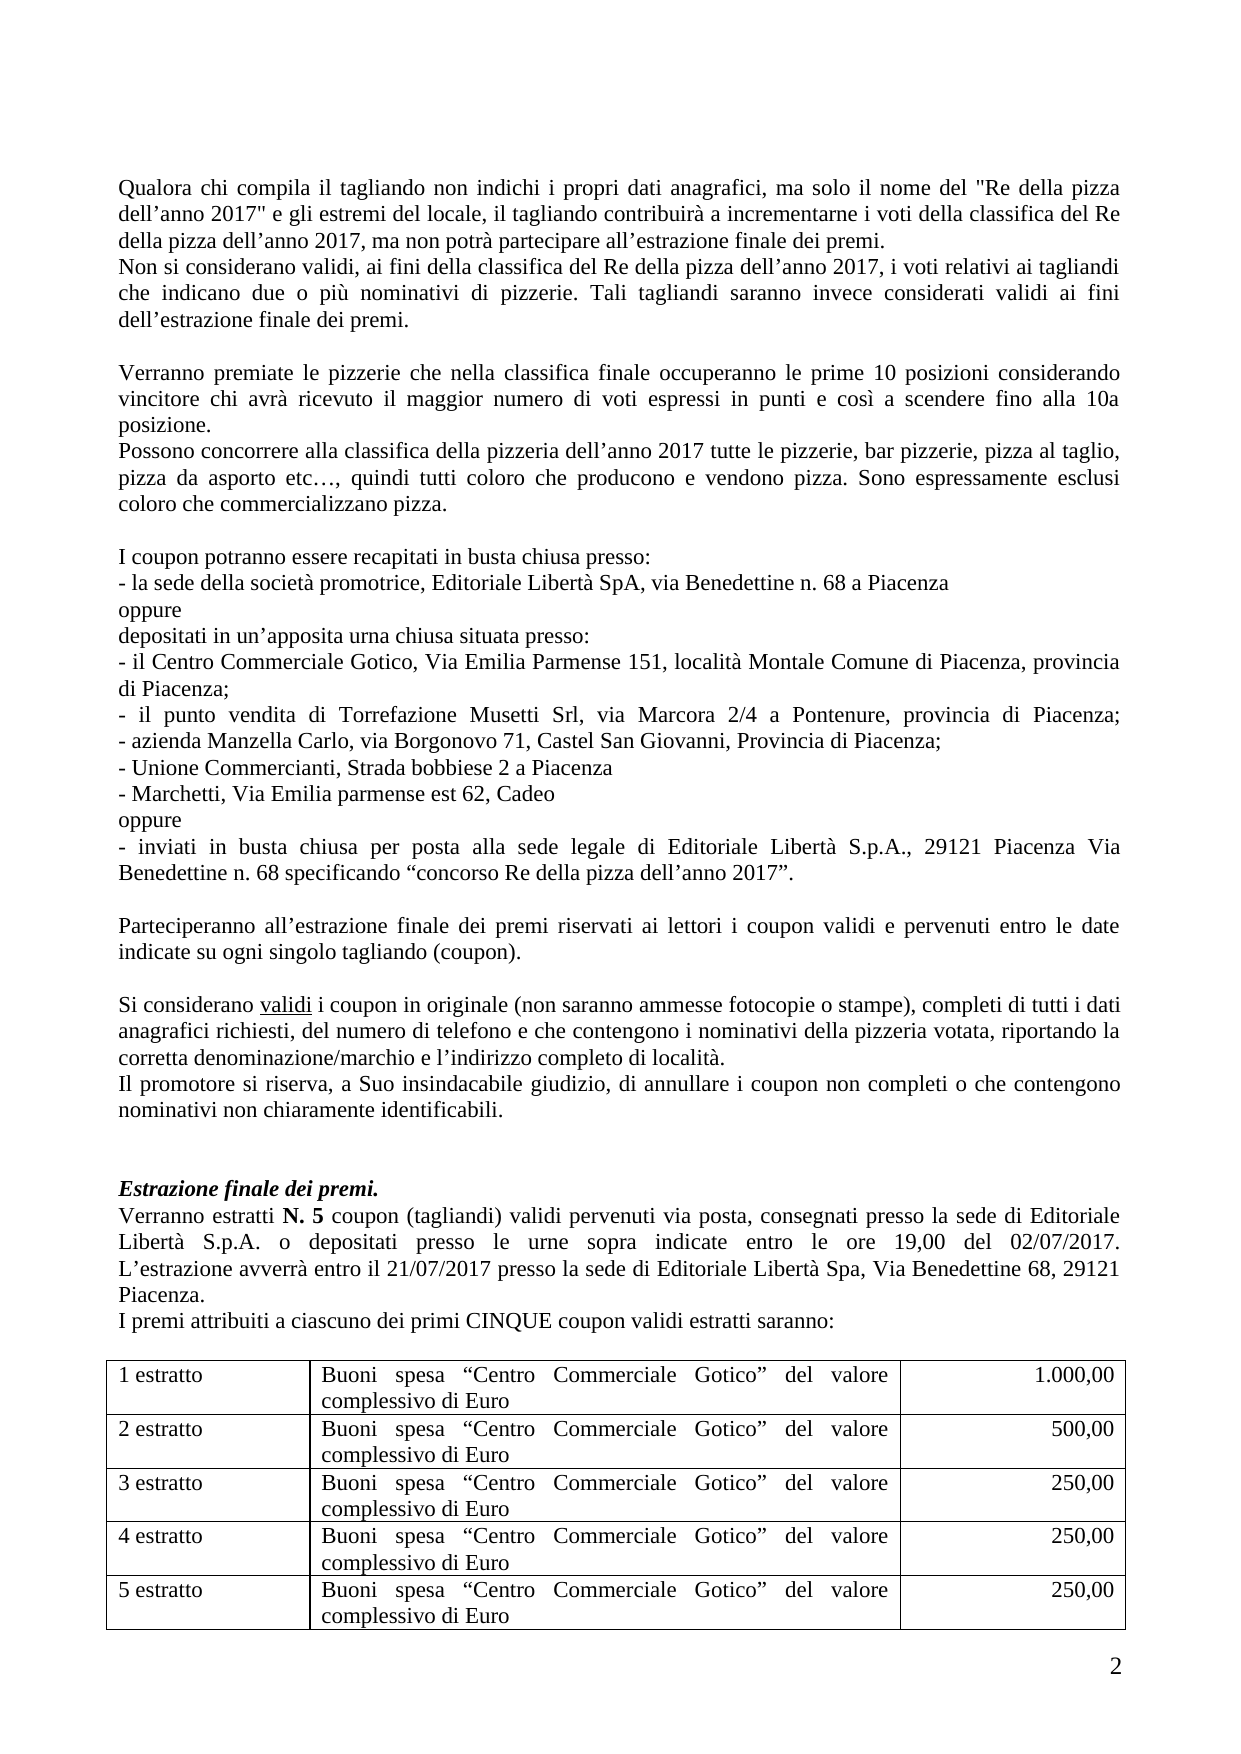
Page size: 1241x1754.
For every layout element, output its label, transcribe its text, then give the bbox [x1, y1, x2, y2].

text Verranno estratti N. 5 coupon (tagliandi) validi pervenuti via posta, consegnati presso la sede di Editoriale Libertà S.p.A. o depositati presso le urne sopra indicate entro le ore 19,00 del 02/07/2017. L’estrazione avverrà entro il 21/07/2017 presso la sede di Editoriale Libertà Spa, Via Benedettine 68, 29121 Piacenza. [118, 1202, 1122, 1307]
text I premi attribuiti a ciascuno dei primi CINQUE coupon validi estratti saranno: [118, 1307, 1122, 1334]
table_cell Buoni spesa “Centro Commerciale Gotico” del valore complessivo di Euro [311, 1576, 900, 1629]
table_cell 250,00 [901, 1469, 1125, 1521]
table_cell Buoni spesa “Centro Commerciale Gotico” del valore complessivo di Euro [311, 1415, 900, 1467]
text - Marchetti, Via Emilia parmense est 62, Cadeo [118, 780, 1122, 807]
text oppure [118, 596, 1122, 622]
table_cell 250,00 [901, 1576, 1125, 1629]
text Verranno premiate le pizzerie che nella classifica finale occuperanno le prime 10 posizioni considerando vincitore chi avrà ricevuto il maggior numero di voti espressi in punti e così a scendere fino alla 10a posizione. [118, 358, 1122, 438]
text Estrazione finale dei premi. [118, 1176, 1122, 1202]
table_cell 250,00 [901, 1522, 1125, 1575]
table_header Buoni spesa “Centro Commerciale Gotico” del valore complessivo di Euro [311, 1361, 900, 1414]
table_cell 4 estratto [107, 1522, 309, 1575]
text Parteciperanno all’estrazione finale dei premi riservati ai lettori i coupon validi e pervenuti entro le date indicate su ogni singolo tagliando (coupon). [118, 912, 1122, 965]
text Si considerano validi i coupon in originale (non saranno ammesse fotocopie o stampe), completi di tutti i dati anagrafici richiesti, del numero di telefono e che contengono i nominativi della pizzeria votata, riportando la corretta denominazione/marchio e l’indirizzo completo di località. [118, 991, 1122, 1070]
text - Unione Commercianti, Strada bobbiese 2 a Piacenza [118, 754, 1122, 780]
text Possono concorrere alla classifica della pizzeria dell’anno 2017 tutte le pizzerie, bar pizzerie, pizza al taglio, pizza da asporto etc…, quindi tutti coloro che producono e vendono pizza. Sono espressamente esclusi coloro che commercializzano pizza. [118, 438, 1122, 517]
text - la sede della società promotrice, Editoriale Libertà SpA, via Benedettine n. Piacenza [118, 569, 1122, 596]
text depositati in un’apposita urna chiusa situata presso: [118, 622, 1122, 648]
text oppure - inviati in busta chiusa per posta alla sede legale di Editoriale Libertà S.p.A., 29121 Piacenza Via Benedettine n. 68 specificando “concorso Re della pizza dell’anno 2017”. [118, 807, 1122, 886]
text - il punto vendita di Torrefazione Musetti Srl, via Marcora 2/4 a Pontenure, provincia di Piacenza; - azienda Manzella Carlo, via Borgonovo 71, Castel San Giovanni, Provincia di Piacenza; [118, 701, 1122, 754]
text - il Centro Commerciale Gotico, Via Emilia Parmense 151, località Montale Comune di Piacenza, provincia di Piacenza; [118, 648, 1122, 701]
text Il promotore si riserva, a Suo insindacabile giudizio, di annullare i coupon non completi o che contengono nominativi non chiaramente identificabili. [118, 1070, 1122, 1123]
table_cell 5 estratto [107, 1576, 309, 1629]
table_cell 2 estratto [107, 1415, 309, 1467]
table_cell Buoni spesa “Centro Commerciale Gotico” del valore complessivo di Euro [311, 1522, 900, 1575]
text I coupon potranno essere recapitati in busta chiusa presso: [118, 543, 1122, 569]
table_header 1 estratto [107, 1361, 309, 1414]
table_header 1.000,00 [901, 1361, 1125, 1414]
text Qualora chi compila il tagliando non indichi i propri dati anagrafici, ma solo il nome del "Re della pizza dell’anno 2017" e gli estremi del locale, il tagliando contribuirà a incrementarne i voti della classifica del Re della pizza dell’anno 2017, ma non potrà partecipare all’estrazione finale dei premi. [118, 174, 1122, 253]
table_cell Buoni spesa “Centro Commerciale Gotico” del valore complessivo di Euro [311, 1469, 900, 1521]
text Non si considerano validi, ai fini della classifica del Re della pizza dell’anno 2017, i voti relativi ai tagliandi che indicano due o più nominativi di pizzerie. Tali tagliandi saranno invece considerati validi ai fini dell’estrazione finale dei premi. [118, 253, 1122, 332]
table_cell 3 estratto [107, 1469, 309, 1521]
table_cell 500,00 [901, 1415, 1125, 1467]
